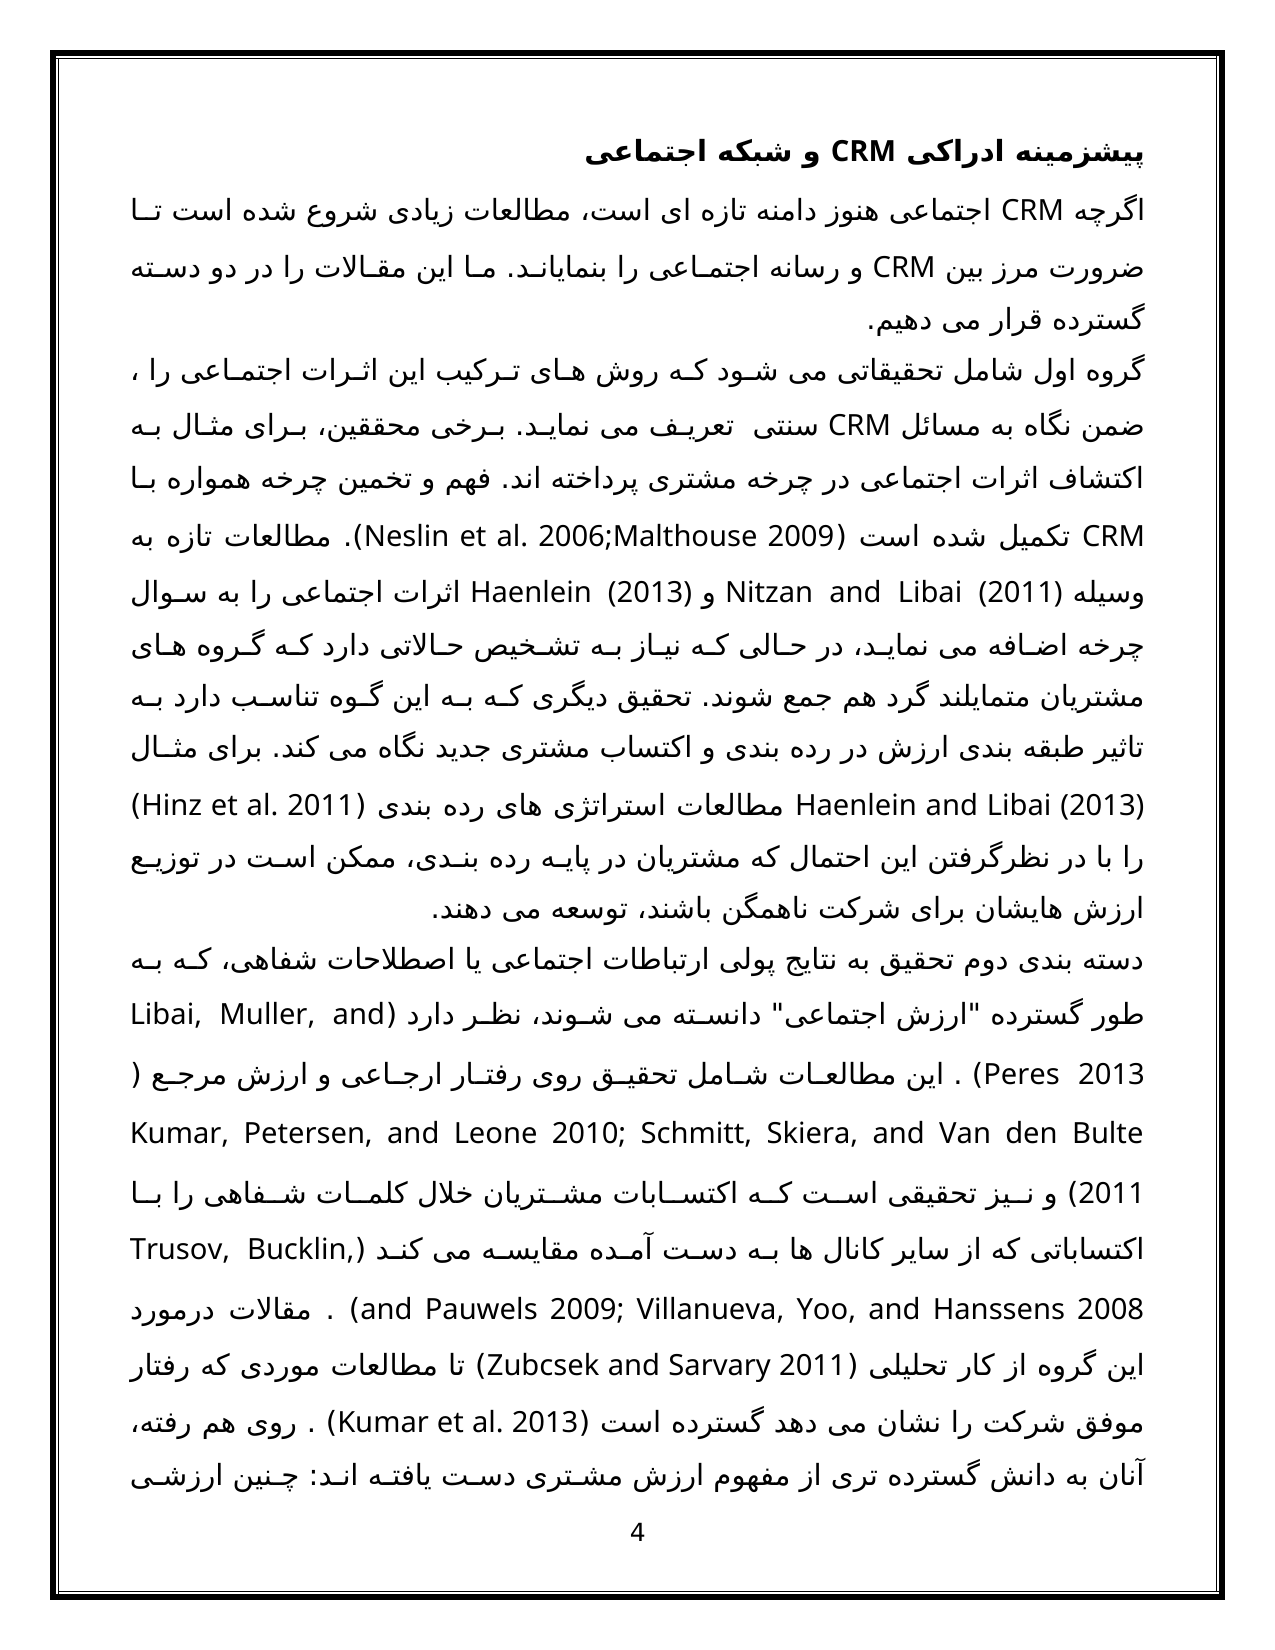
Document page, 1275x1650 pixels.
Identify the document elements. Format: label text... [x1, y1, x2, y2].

text گروه اول شامل تحقیقاتی می شود که روش های ترکیب این اثرات اجتماعی را ، ضمن نگاه به مسائل CRM سنتی تعریف می نماید. برخی محققین، برای مثال به اکتشاف اثرات اجتماعی در چرخه مشتری پرداخته اند. فهم و تخمین چرخه همواره با CRM تکمیل شده است (Neslin et al. 2006;Malthouse 2009). مطالعات تازه به وسیله Nitzan and Libai (2011) و Haenlein (2013) اثرات اجتماعی را به سوال چرخه اضافه می نماید، در حالی که نیاز به تشخیص حالاتی دارد که گروه های مشتریان متمایلند گرد هم جمع شوند. تحقیق دیگری که به این گوه تناسب دارد به تاثیر طبقه بندی ارزش در رده بندی و اکتساب مشتری جدید نگاه می کند. برای مثال Haenlein and Libai (2013) مطالعات استراتژی های رده بندی (Hinz et al. 2011) را با در نظرگرفتن این احتمال که مشتریان در پایه رده بندی، ممکن است در توزیع ارزش هایشان برای شرکت ناهمگن باشند، توسعه می دهند. [130, 354, 1145, 926]
text اگرچه CRM اجتماعی هنوز دامنه تازه ای است، مطالعات زیادی شروع شده است تا ضرورت مرز بین CRM و رسانه اجتماعی را بنمایاند. ما این مقالات را در دو دسته گسترده قرار می دهیم. [130, 189, 1145, 337]
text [130, 942, 1145, 1492]
text پیشزمینه ادراکی CRM و شبکه اجتماعی [130, 130, 1145, 169]
